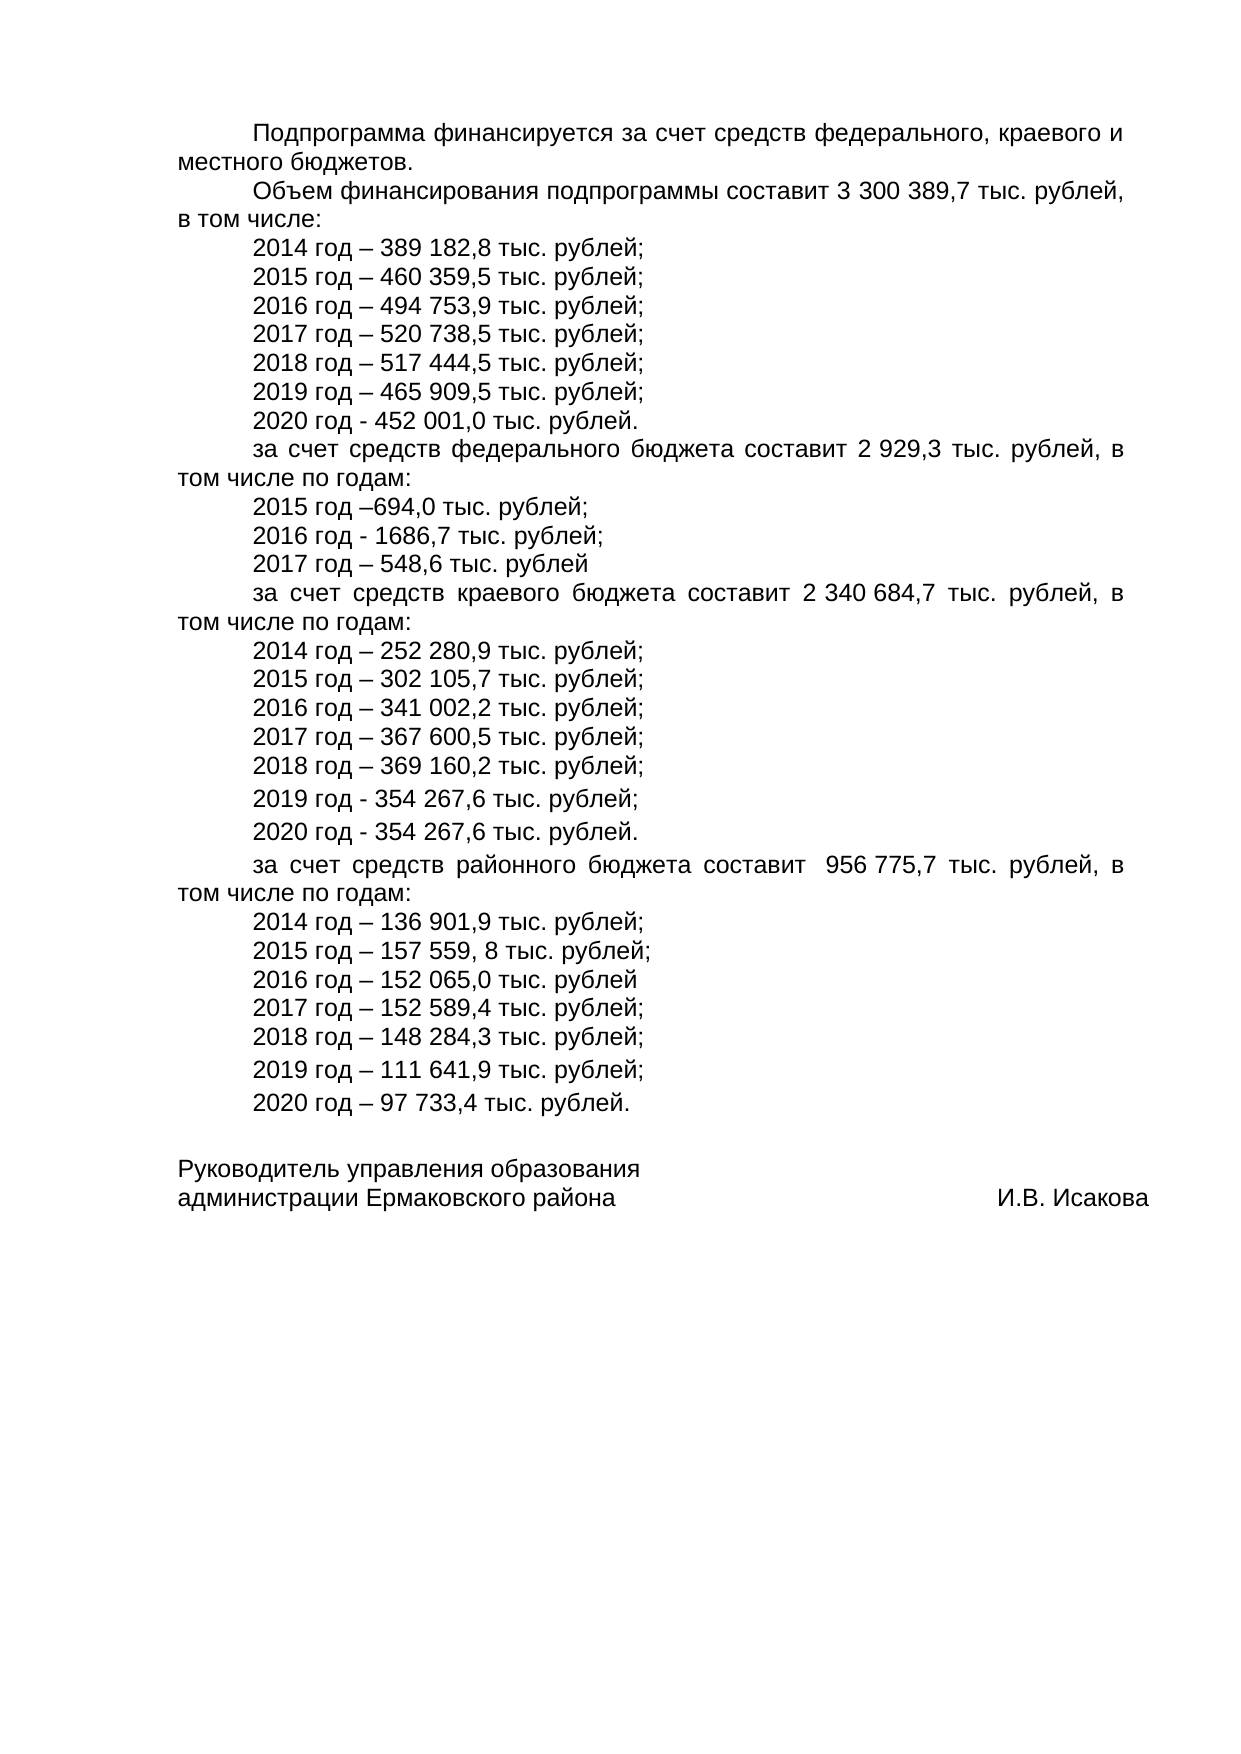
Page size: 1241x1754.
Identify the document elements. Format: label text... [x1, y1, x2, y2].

text 2020 год - 452 001,0 тыс. рублей. [177, 406, 1124, 434]
text 2015 год – 157 559, 8 тыс. рублей; [177, 936, 1124, 965]
text 2017 год – 152 589,4 тыс. рублей; [177, 993, 1124, 1022]
text Руководитель управления образования [177, 1154, 1152, 1183]
text 2016 год – 341 002,2 тыс. рублей; [177, 693, 1124, 722]
text 2015 год – 302 105,7 тыс. рублей; [177, 664, 1124, 693]
text 2017 год – 367 600,5 тыс. рублей; [177, 722, 1124, 751]
text 2017 год – 548,6 тыс. рублей [177, 549, 1124, 578]
text 2018 год – 517 444,5 тыс. рублей; [177, 348, 1124, 377]
text 2015 год –694,0 тыс. рублей; [177, 492, 1124, 521]
text 2019 год – 111 641,9 тыс. рублей; [177, 1055, 1152, 1084]
text 2016 год – 152 065,0 тыс. рублей [177, 965, 1124, 993]
text за счет средств краевого бюджета составит 2 340 684,7 тыс. рублей, в том числе по годам: [177, 578, 1124, 636]
text 2014 год – 252 280,9 тыс. рублей; [177, 636, 1124, 664]
text Подпрограмма финансируется за счет средств федерального, краевого и местного бюджетов. [177, 118, 1124, 176]
text 2016 год – 494 753,9 тыс. рублей; [177, 291, 1124, 319]
text 2020 год - 354 267,6 тыс. рублей. [177, 817, 1152, 845]
text Объем финансирования подпрограммы составит 3 300 389,7 тыс. рублей, в том числе: [177, 176, 1124, 233]
text 2016 год - 1686,7 тыс. рублей; [177, 521, 1124, 549]
text 2019 год - 354 267,6 тыс. рублей; [177, 784, 1152, 812]
text 2019 год – 465 909,5 тыс. рублей; [177, 377, 1124, 406]
text 2014 год – 136 901,9 тыс. рублей; [177, 907, 1124, 936]
text 2018 год – 148 284,3 тыс. рублей; [177, 1022, 1152, 1051]
text 2014 год – 389 182,8 тыс. рублей; [177, 233, 1124, 262]
text за счет средств районного бюджета составит 956 775,7 тыс. рублей, в том числе по годам: [177, 850, 1124, 907]
text 2017 год – 520 738,5 тыс. рублей; [177, 319, 1124, 348]
text 2018 год – 369 160,2 тыс. рублей; [177, 751, 1152, 779]
text администрации Ермаковского района И.В. Исакова [177, 1183, 1152, 1212]
text 2015 год – 460 359,5 тыс. рублей; [177, 262, 1124, 291]
text 2020 год – 97 733,4 тыс. рублей. [177, 1088, 1152, 1117]
text за счет средств федерального бюджета составит 2 929,3 тыс. рублей, в том числе по годам: [177, 434, 1124, 492]
